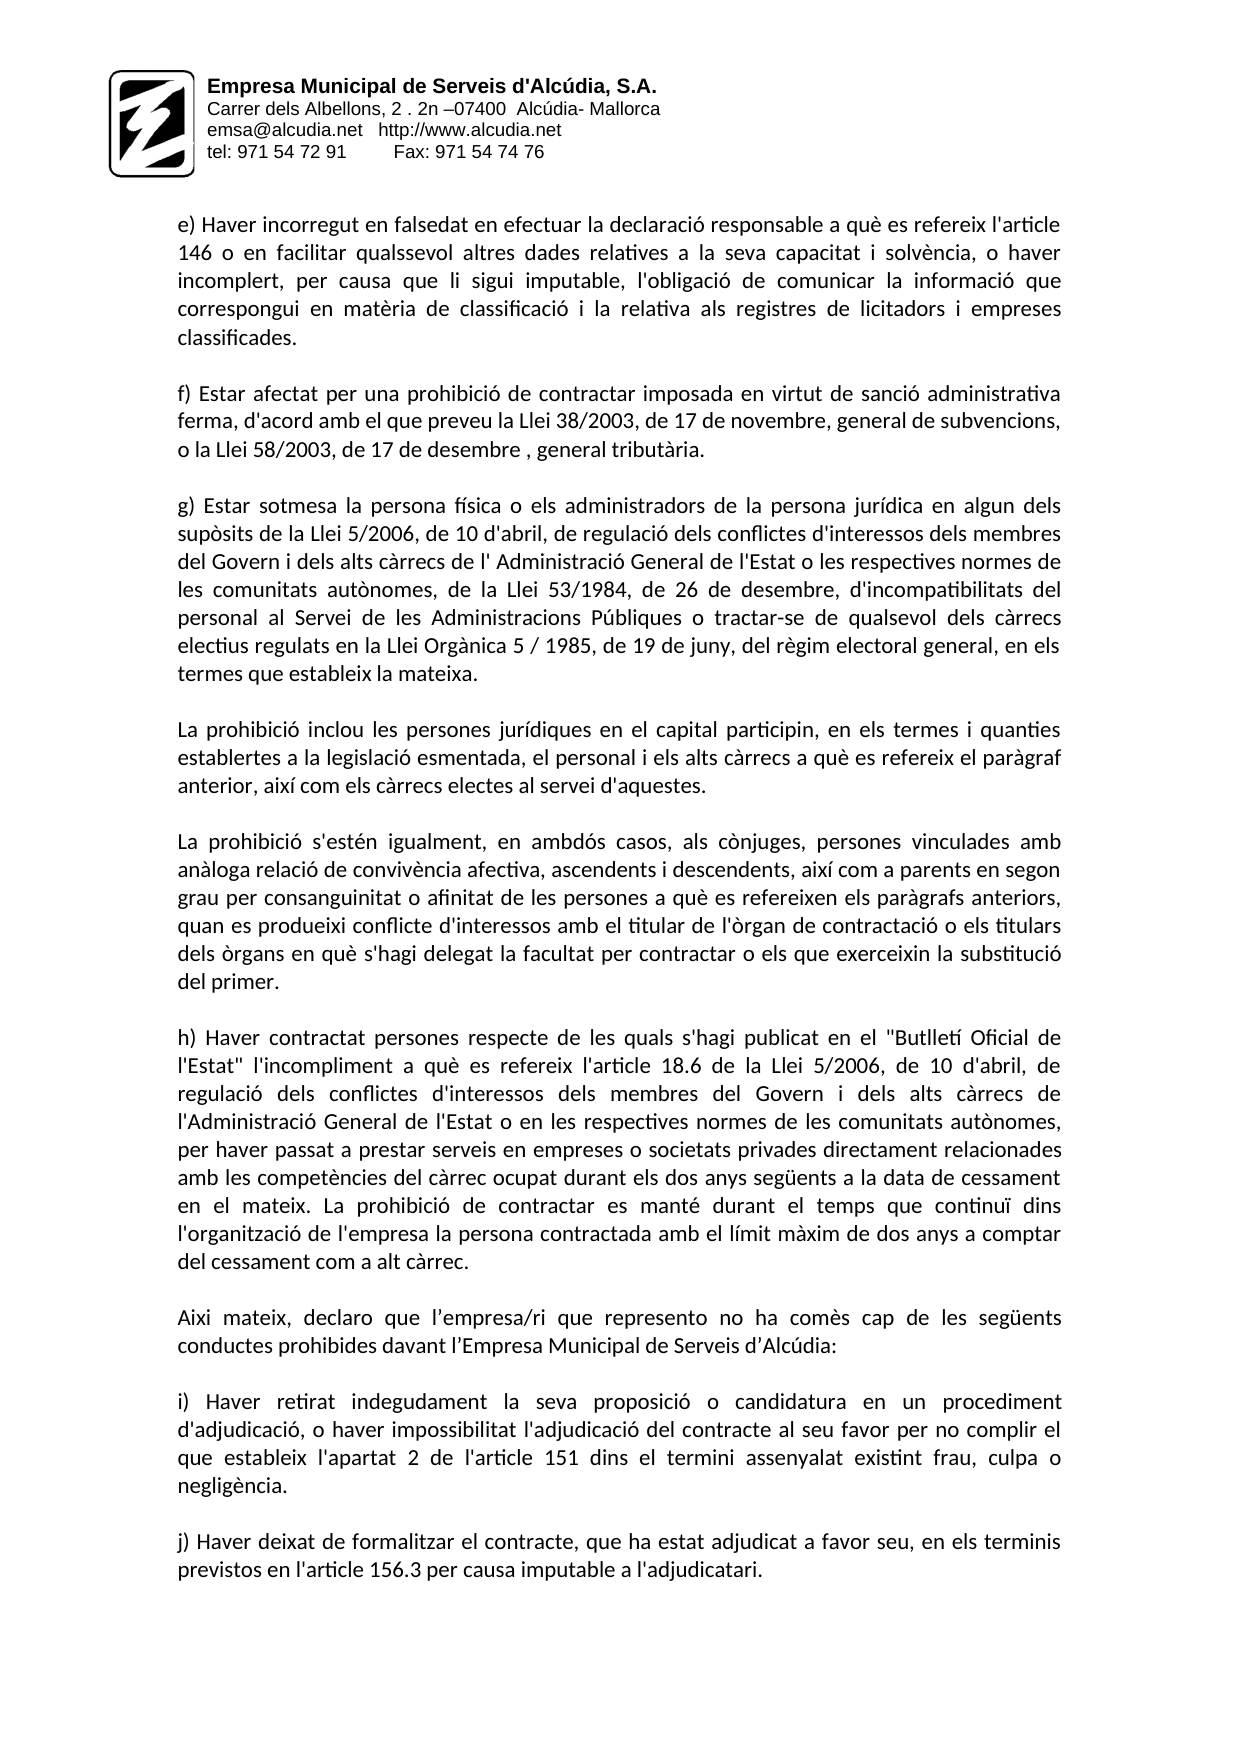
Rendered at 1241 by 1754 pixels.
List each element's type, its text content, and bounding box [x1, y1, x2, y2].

text Aixi mateix, declaro que l’empresa/ri que represento no ha comès cap de les següents conductes prohibides davant l’Empresa Municipal de Serveis d’Alcúdia: [177, 1303, 1063, 1359]
text f) Estar afectat per una prohibició de contractar imposada en virtut de sanció administrativa ferma, d'acord amb el que preveu la Llei 38/2003, de 17 de novembre, general de subvencions, o la Llei 58/2003, de 17 de desembre , general tributària. [177, 379, 1063, 463]
text e) Haver incorregut en falsedat en efectuar la declaració responsable a què es refereix l'article 146 o en facilitar qualssevol altres dades relatives a la seva capacitat i solvència, o haver incomplert, per causa que li sigui imputable, l'obligació de comunicar la informació que correspongui en matèria de classificació i la relativa als registres de licitadors i empreses classificades. [177, 211, 1063, 351]
text g) Estar sotmesa la persona física o els administradors de la persona jurídica en algun dels supòsits de la Llei 5/2006, de 10 d'abril, de regulació dels conflictes d'interessos dels membres del Govern i dels alts càrrecs de l' Administració General de l'Estat o les respectives normes de les comunitats autònomes, de la Llei 53/1984, de 26 de desembre, d'incompatibilitats del personal al Servei de les Administracions Públiques o tractar-se de qualsevol dels càrrecs electius regulats en la Llei Orgànica 5 / 1985, de 19 de juny, del règim electoral general, en els termes que estableix la mateixa. [177, 491, 1063, 687]
text La prohibició s'estén igualment, en ambdós casos, als cònjuges, persones vinculades amb anàloga relació de convivència afectiva, ascendents i descendents, així com a parents en segon grau per consanguinitat o afinitat de les persones a què es refereixen els paràgrafs anteriors, quan es produeixi conflicte d'interessos amb el titular de l'òrgan de contractació o els titulars dels òrgans en què s'hagi delegat la facultat per contractar o els que exerceixin la substitució del primer. [177, 827, 1063, 995]
text h) Haver contractat persones respecte de les quals s'hagi publicat en el "Butlletí Oficial de l'Estat" l'incompliment a què es refereix l'article 18.6 de la Llei 5/2006, de 10 d'abril, de regulació dels conflictes d'interessos dels membres del Govern i dels alts càrrecs de l'Administració General de l'Estat o en les respectives normes de les comunitats autònomes, per haver passat a prestar serveis en empreses o societats privades directament relacionades amb les competències del càrrec ocupat durant els dos anys següents a la data de cessament en el mateix. La prohibició de contractar es manté durant el temps que continuï dins l'organització de l'empresa la persona contractada amb el límit màxim de dos anys a comptar del cessament com a alt càrrec. [177, 1023, 1063, 1275]
text j) Haver deixat de formalitzar el contracte, que ha estat adjudicat a favor seu, en els terminis previstos en l'article 156.3 per causa imputable a l'adjudicatari. [177, 1527, 1063, 1583]
text i) Haver retirat indegudament la seva proposició o candidatura en un procediment d'adjudicació, o haver impossibilitat l'adjudicació del contracte al seu favor per no complir el que estableix l'apartat 2 de l'article 151 dins el termini assenyalat existint frau, culpa o negligència. [177, 1387, 1063, 1499]
text La prohibició inclou les persones jurídiques en el capital participin, en els termes i quanties establertes a la legislació esmentada, el personal i els alts càrrecs a què es refereix el paràgraf anterior, així com els càrrecs electes al servei d'aquestes. [177, 715, 1063, 799]
